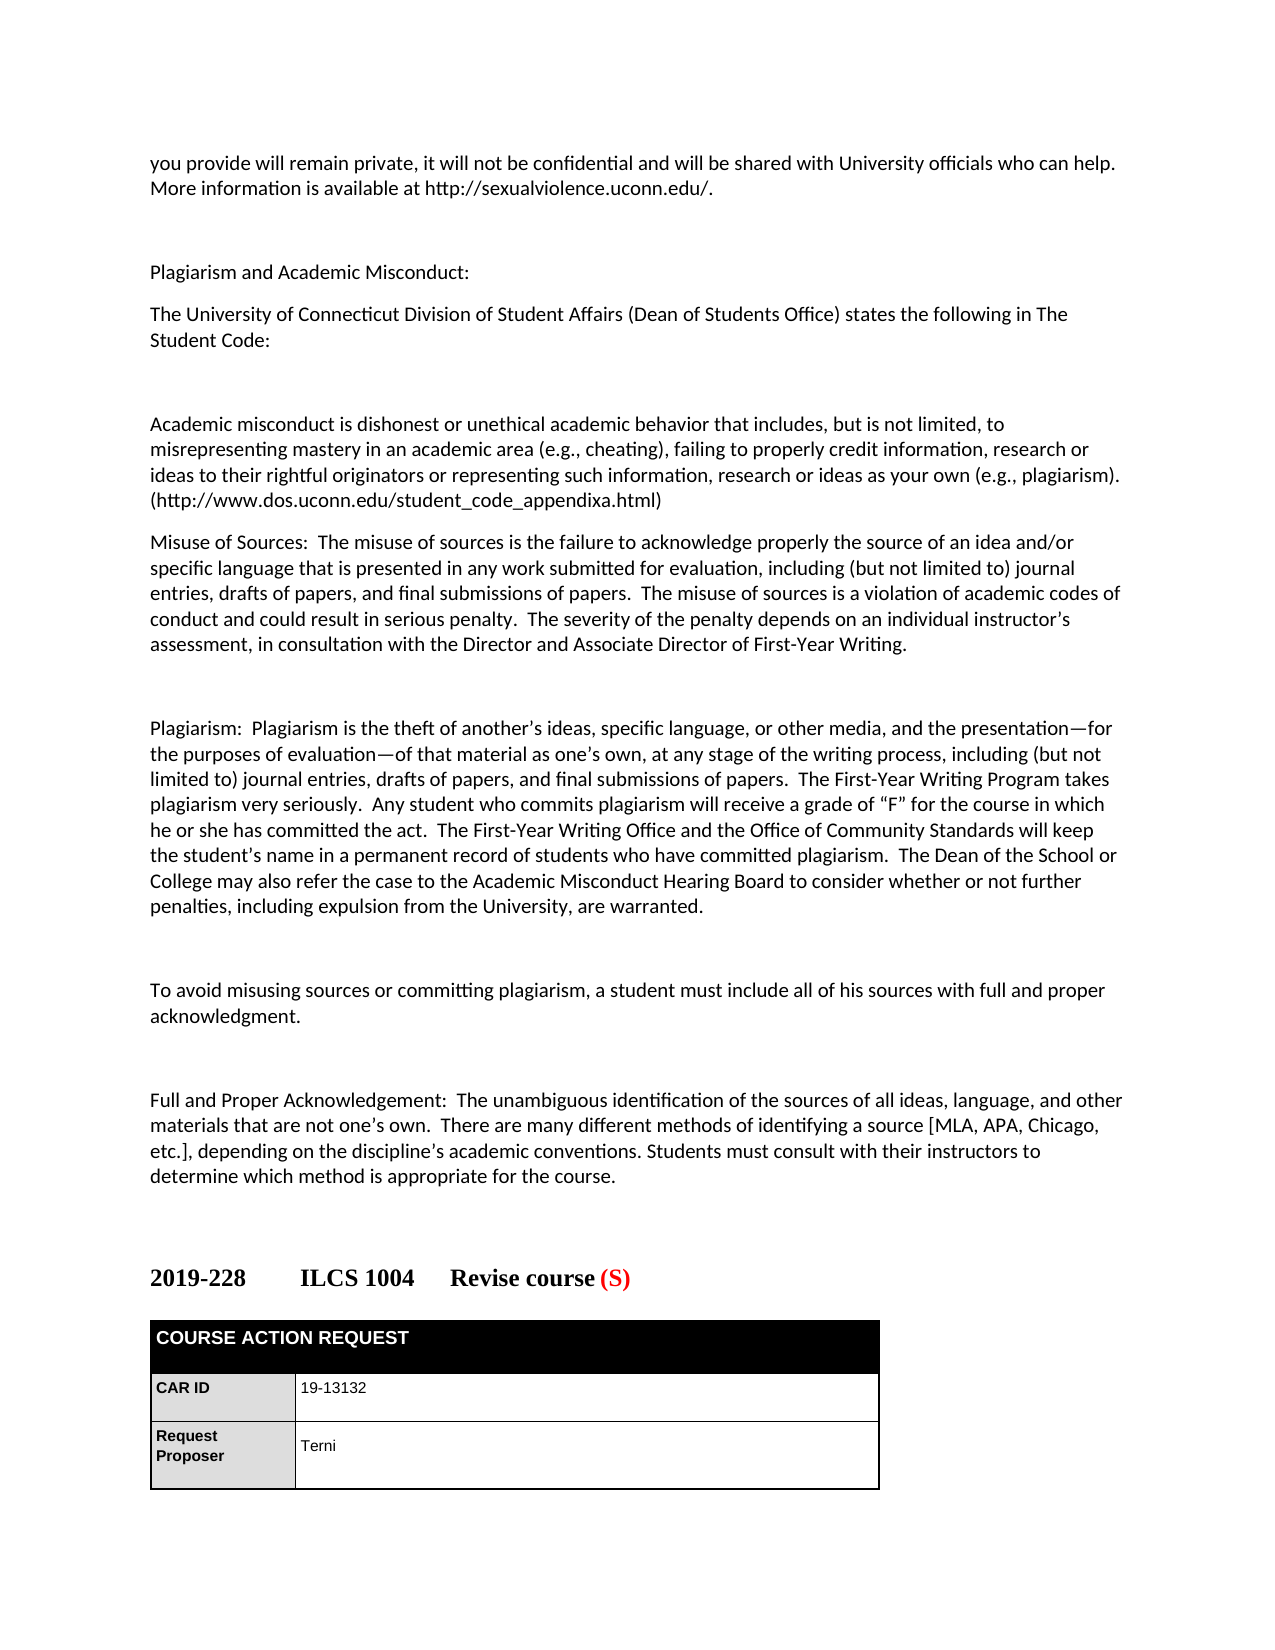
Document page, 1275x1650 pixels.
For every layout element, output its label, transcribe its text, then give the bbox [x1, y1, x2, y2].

text Academic misconduct is dishonest or unethical academic behavior that includes, but is not limited, to misrepresenting mastery in an academic area (e.g., cheating), failing to properly credit information, research or ideas to their rightful originators or representing such information, research or ideas as your own (e.g., plagiarism). (http://www.dos.uconn.edu/student_code_appendixa.html) [150, 411, 1125, 513]
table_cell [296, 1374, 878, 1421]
text Plagiarism and Academic Misconduct: [150, 259, 1125, 285]
text Full and Proper Acknowledgement: The unambiguous identification of the sources of all ideas, language, and other materials that are not one’s own. There are many different methods of identifying a source [MLA, APA, Chicago, etc.], depending on the discipline’s academic conventions. Students must consult with their instructors to determine which method is appropriate for the course. [150, 1087, 1125, 1189]
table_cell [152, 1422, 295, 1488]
text 2019-228 ILCS 1004 Revise course (S) [150, 1263, 1125, 1292]
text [150, 150, 1125, 201]
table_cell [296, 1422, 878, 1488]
text To avoid misusing sources or committing plagiarism, a student must include all of his sources with full and proper acknowledgment. [150, 977, 1125, 1028]
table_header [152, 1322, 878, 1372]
text Misuse of Sources: The misuse of sources is the failure to acknowledge properly the source of an idea and/or specific language that is presented in any work submitted for evaluation, including (but not limited to) journal entries, drafts of papers, and final submissions of papers. The misuse of sources is a violation of academic codes of conduct and could result in serious penalty. The severity of the penalty depends on an individual instructor’s assessment, in consultation with the Director and Associate Director of First-Year Writing. [150, 529, 1125, 657]
text The University of Connecticut Division of Student Affairs (Dean of Students Office) states the following in The Student Code: [150, 302, 1125, 352]
text Plagiarism: Plagiarism is the theft of another’s ideas, specific language, or other media, and the presentation—for the purposes of evaluation—of that material as one’s own, at any stage of the writing process, including (but not limited to) journal entries, drafts of papers, and final submissions of papers. The First-Year Writing Program takes plagiarism very seriously. Any student who commits plagiarism will receive a grade of “F” for the course in which he or she has committed the act. The First-Year Writing Office and the Office of Community Standards will keep the student’s name in a permanent record of students who have committed plagiarism. The Dean of the School or College may also refer the case to the Academic Misconduct Hearing Board to consider whether or not further penalties, including expulsion from the University, are warranted. [150, 715, 1125, 919]
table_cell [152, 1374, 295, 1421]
